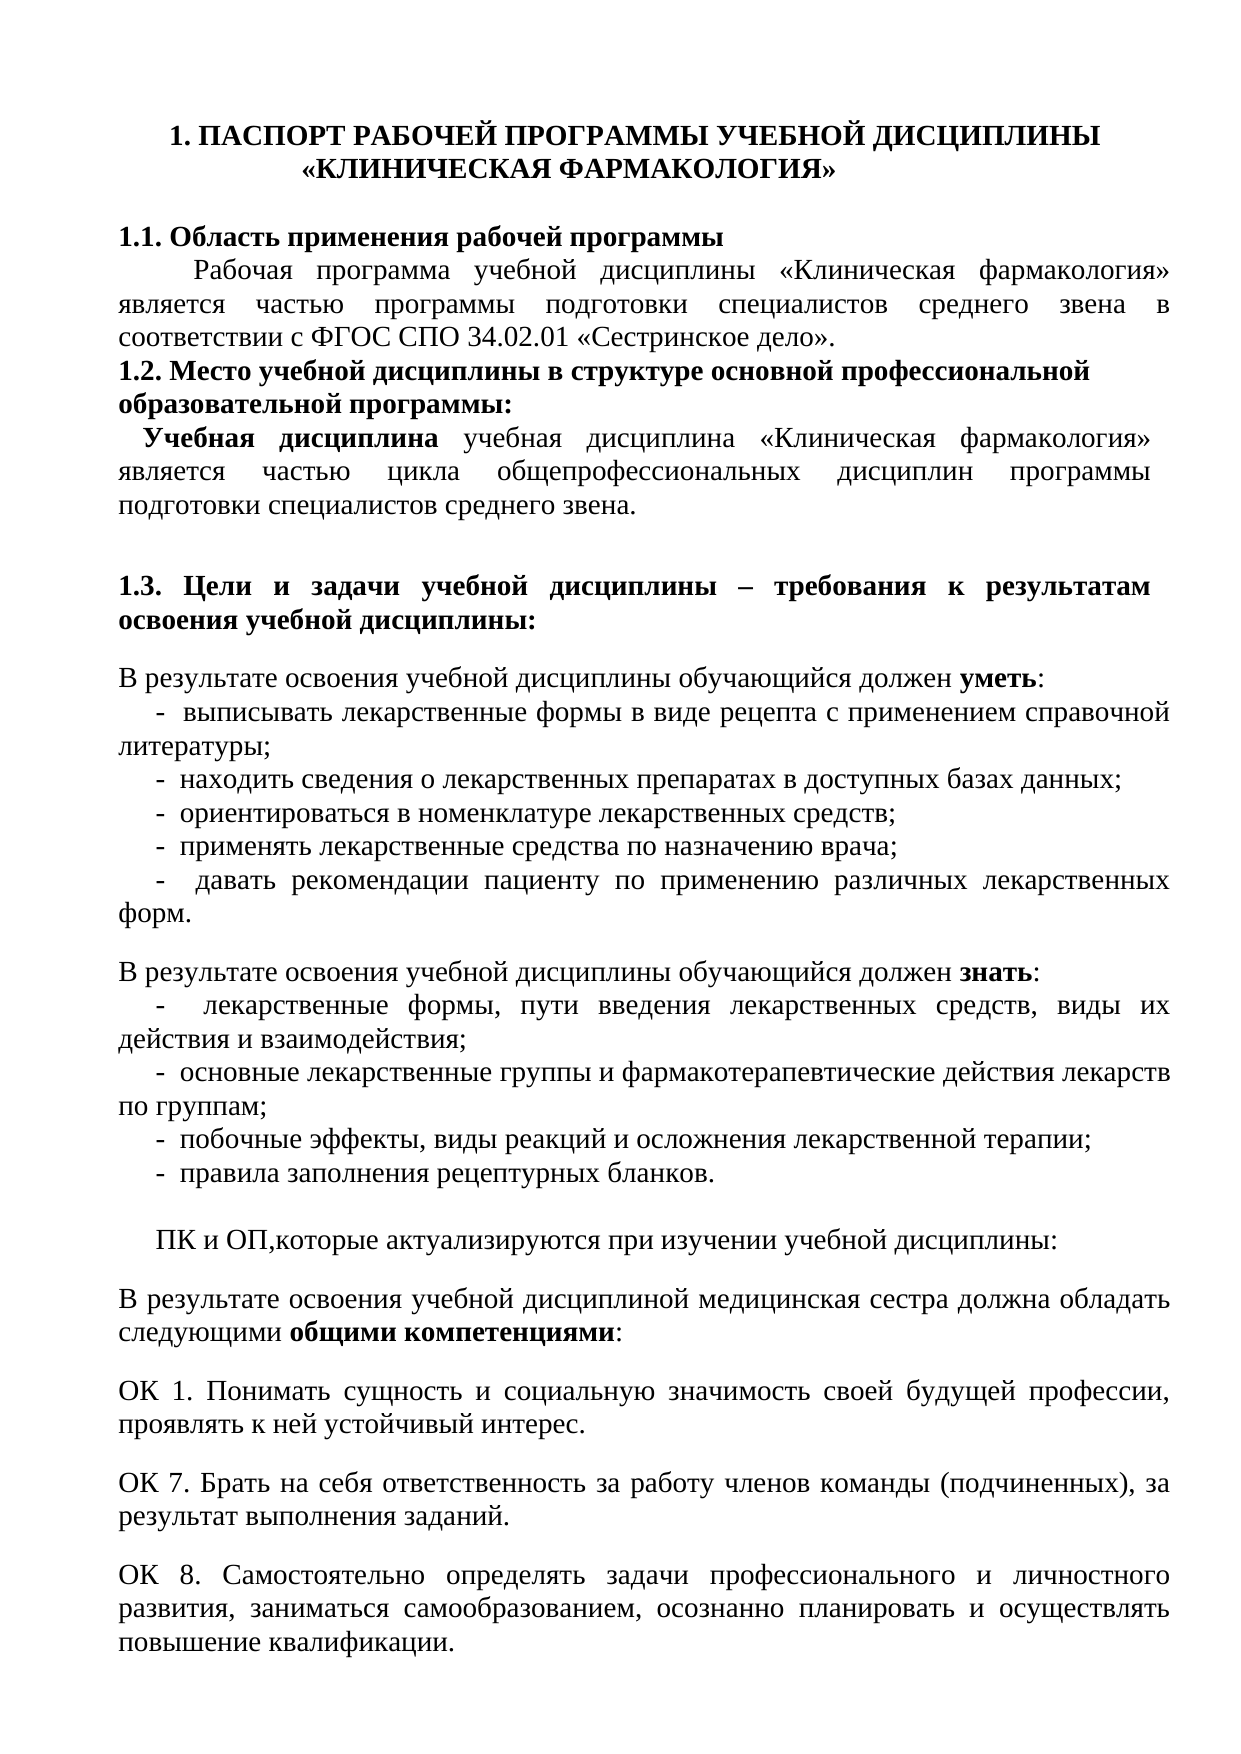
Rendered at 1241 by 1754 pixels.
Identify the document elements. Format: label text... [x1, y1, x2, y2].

text - побочные эффекты, виды реакций и осложнения лекарственной терапии; [155, 1122, 1171, 1155]
text - правила заполнения рецептурных бланков. [155, 1155, 1171, 1189]
text ПК и ОП,которые актуализируются при изучении учебной дисциплины: [155, 1222, 1171, 1256]
text В результате освоения учебной дисциплины обучающийся должен уметь: [118, 661, 1171, 694]
text «КЛИНИЧЕСКАЯ ФАРМАКОЛОГИЯ» [118, 152, 1152, 185]
text ОК 8. Самостоятельно определять задачи профессионального и личностного развития, заниматься самообразованием, осознанно планировать и осуществлять повышение квалификации. [118, 1557, 1171, 1658]
text - выписывать лекарственные формы в виде рецепта с применением справочной литературы; [118, 694, 1171, 761]
text образовательной программы: [118, 386, 1171, 420]
text В результате освоения учебной дисциплиной медицинская сестра должна обладать следующими общими компетенциями: [118, 1281, 1171, 1348]
text - основные лекарственные группы и фармакотерапевтические действия лекарств по группам; [118, 1054, 1171, 1122]
text 1. паспорт рабочей ПРОГРАММЫ УЧЕБНОЙ ДИСЦИПЛИНЫ [118, 118, 1152, 152]
text 1.2. Место учебной дисциплины в структуре основной профессиональной [118, 353, 1171, 386]
text - лекарственные формы, пути введения лекарственных средств, виды их действия и взаимодействия; [118, 987, 1171, 1054]
text 1.3. Цели и задачи учебной дисциплины – требования к результатам освоения учебной дисциплины: [118, 568, 1152, 636]
text ОК 1. Понимать сущность и социальную значимость своей будущей профессии, проявлять к ней устойчивый интерес. [118, 1373, 1171, 1440]
text ОК 7. Брать на себя ответственность за работу членов команды (подчиненных), за результат выполнения заданий. [118, 1465, 1171, 1532]
text - применять лекарственные средства по назначению врача; [155, 828, 1171, 862]
text - давать рекомендации пациенту по применению различных лекарственных форм. [118, 862, 1171, 929]
text Рабочая программа учебной дисциплины «Клиническая фармакология» является частью программы подготовки специалистов среднего звена в соответствии с ФГОС СПО 34.02.01 «Сестринское дело». [118, 252, 1171, 353]
text В результате освоения учебной дисциплины обучающийся должен знать: [118, 954, 1171, 987]
text Учебная дисциплина учебная дисциплина «Клиническая фармакология» является частью цикла общепрофессиональных дисциплин программы подготовки специалистов среднего звена. [118, 420, 1152, 521]
text 1.1. Область применения рабочей программы [118, 219, 1171, 252]
text - ориентироваться в номенклатуре лекарственных средств; [155, 795, 1171, 828]
text - находить сведения о лекарственных препаратах в доступных базах данных; [155, 761, 1171, 795]
